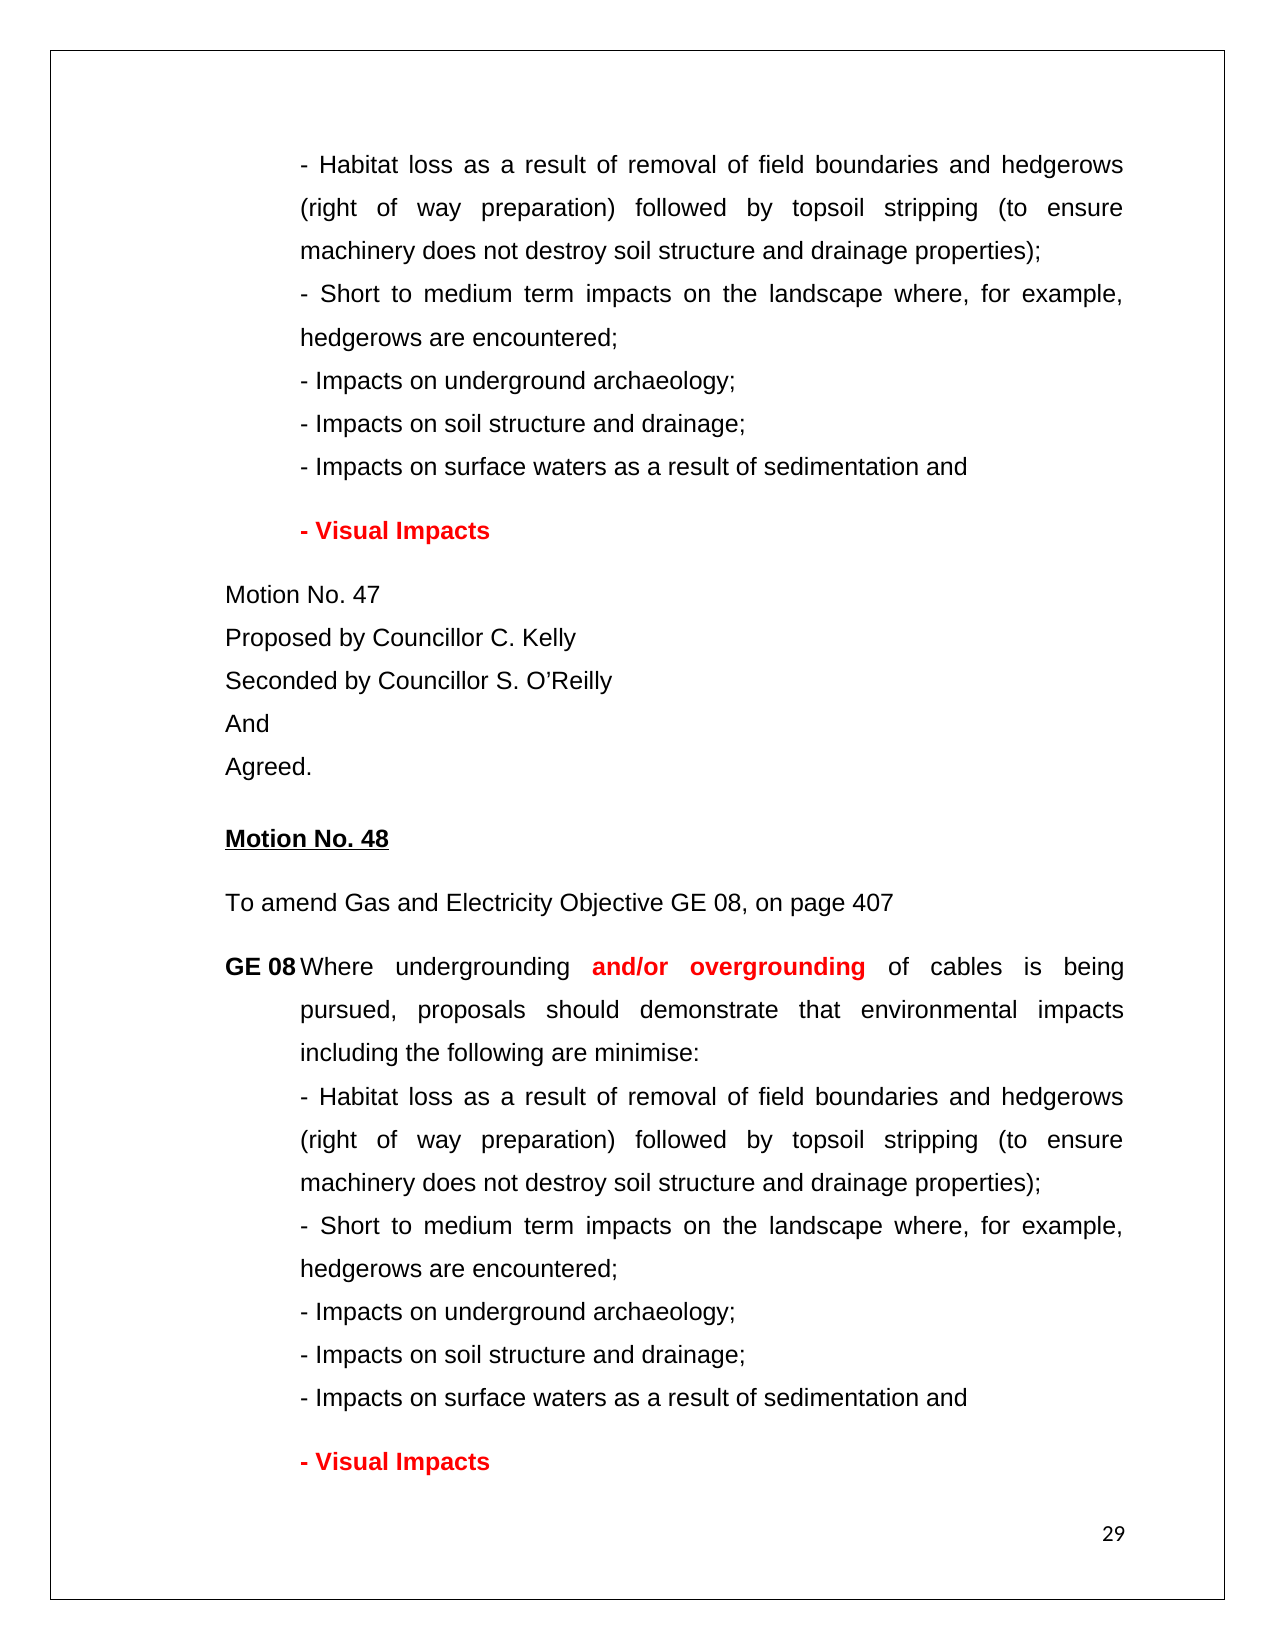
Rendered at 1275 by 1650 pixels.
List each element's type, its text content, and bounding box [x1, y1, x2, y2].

text - Impacts on soil structure and drainage; [225, 409, 1125, 437]
text - Impacts on soil structure and drainage; [225, 1340, 1125, 1369]
text Agreed. [150, 752, 1125, 781]
text - Short to medium term impacts on the landscape where, for example, hedgerows are encountered; [300, 279, 1125, 351]
text And [150, 709, 1125, 738]
text - Visual Impacts [225, 1447, 1125, 1476]
text - Habitat loss as a result of removal of field boundaries and hedgerows (right of way preparation) followed by topsoil stripping (to ensure machinery does not destroy soil structure and drainage properties); [300, 1081, 1125, 1196]
text GE 08 Where undergrounding and/or overgrounding of cables is being pursued, proposals should demonstrate that environmental impacts including the following are minimise: [225, 952, 1125, 1067]
text Motion No. 47 [225, 580, 1125, 608]
text - Impacts on surface waters as a result of sedimentation and [225, 1383, 1125, 1412]
text - Impacts on underground archaeology; [225, 366, 1125, 394]
text - Short to medium term impacts on the landscape where, for example, hedgerows are encountered; [300, 1211, 1125, 1283]
text To amend Gas and Electricity Objective GE 08, on page 407 [225, 888, 1125, 917]
text Proposed by Councillor C. Kelly [150, 623, 1125, 652]
text - Impacts on surface waters as a result of sedimentation and [225, 452, 1125, 481]
text - Habitat loss as a result of removal of field boundaries and hedgerows (right of way preparation) followed by topsoil stripping (to ensure machinery does not destroy soil structure and drainage properties); [300, 150, 1125, 265]
text Seconded by Councillor S. O’Reilly [150, 666, 1125, 695]
text - Impacts on underground archaeology; [225, 1297, 1125, 1326]
text - Visual Impacts [225, 516, 1125, 544]
text Motion No. 48 [225, 824, 1125, 853]
